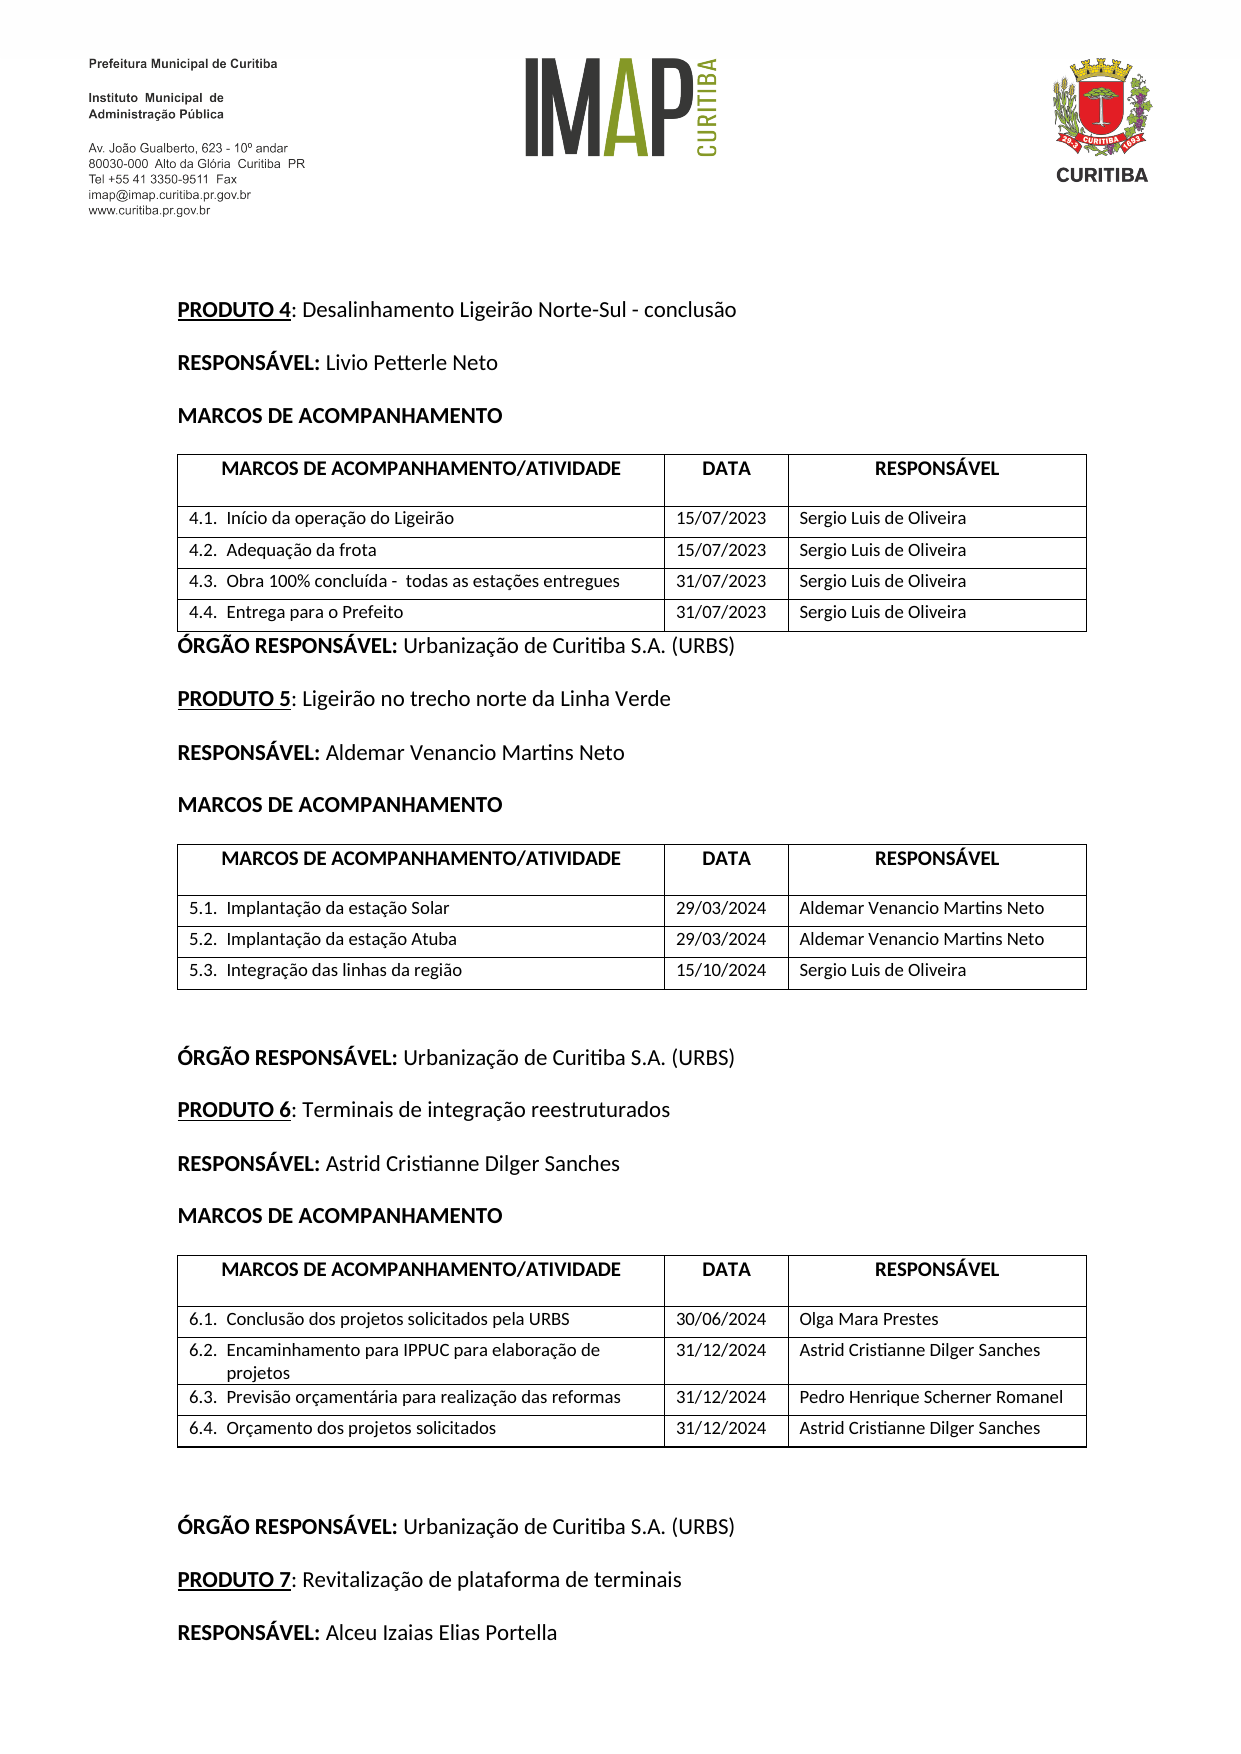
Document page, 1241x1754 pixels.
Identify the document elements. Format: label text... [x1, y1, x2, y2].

table_cell Integração das linhas da região [178, 958, 664, 988]
table_header MARCOS DE ACOMPANHAMENTO/ATIVIDADE [178, 845, 664, 895]
table_cell Sergio Luis de Oliveira [789, 569, 1086, 599]
text PRODUTO 6: Terminais de integração reestruturados [177, 1096, 1152, 1124]
table_cell 15/07/2023 [665, 538, 788, 568]
text ÓRGÃO RESPONSÁVEL: Urbanização de Curitiba S.A. (URBS) [177, 1043, 1152, 1071]
text MARCOS DE ACOMPANHAMENTO [177, 791, 1152, 819]
table_cell Astrid Cristianne Dilger Sanches [789, 1416, 1086, 1446]
table_cell 31/12/2024 [665, 1338, 788, 1384]
table_cell Aldemar Venancio Martins Neto [789, 927, 1086, 957]
picture [0, 0, 1241, 217]
table_cell 15/07/2023 [665, 507, 788, 537]
table_cell Implantação da estação Solar [178, 896, 664, 926]
table_cell 31/07/2023 [665, 600, 788, 631]
table_cell Sergio Luis de Oliveira [789, 507, 1086, 537]
text PRODUTO 4: Desalinhamento Ligeirão Norte-Sul - conclusão [177, 295, 1152, 323]
text ÓRGÃO RESPONSÁVEL: Urbanização de Curitiba S.A. (URBS) [177, 632, 1152, 659]
table_cell Sergio Luis de Oliveira [789, 600, 1086, 631]
table_cell 29/03/2024 [665, 927, 788, 957]
table_header DATA [665, 1256, 788, 1306]
table_cell 30/06/2024 [665, 1307, 788, 1337]
table_header DATA [665, 455, 788, 506]
text RESPONSÁVEL: Astrid Cristianne Dilger Sanches [177, 1149, 1152, 1177]
table_cell Sergio Luis de Oliveira [789, 538, 1086, 568]
text ÓRGÃO RESPONSÁVEL: Urbanização de Curitiba S.A. (URBS) [177, 1512, 1152, 1540]
text RESPONSÁVEL: Aldemar Venancio Martins Neto [177, 738, 1152, 766]
table_cell Orçamento dos projetos solicitados [178, 1416, 664, 1446]
text MARCOS DE ACOMPANHAMENTO [177, 401, 1152, 429]
table_header RESPONSÁVEL [789, 455, 1086, 506]
text RESPONSÁVEL: Alceu Izaias Elias Portella [177, 1618, 1152, 1646]
table_header MARCOS DE ACOMPANHAMENTO/ATIVIDADE [178, 1256, 664, 1306]
table_cell Adequação da frota [178, 538, 664, 568]
text PRODUTO 7: Revitalização de plataforma de terminais [177, 1565, 1152, 1593]
table_header RESPONSÁVEL [789, 1256, 1086, 1306]
table_cell 29/03/2024 [665, 896, 788, 926]
table_cell 31/12/2024 [665, 1416, 788, 1446]
table_cell Obra 100% concluída - todas as estações entregues [178, 569, 664, 599]
table_cell Aldemar Venancio Martins Neto [789, 896, 1086, 926]
table_cell Conclusão dos projetos solicitados pela URBS [178, 1307, 664, 1337]
table_cell Implantação da estação Atuba [178, 927, 664, 957]
table_header MARCOS DE ACOMPANHAMENTO/ATIVIDADE [178, 455, 664, 506]
table_cell Olga Mara Prestes [789, 1307, 1086, 1337]
table_cell Início da operação do Ligeirão [178, 507, 664, 537]
table_cell Sergio Luis de Oliveira [789, 958, 1086, 988]
table_header RESPONSÁVEL [789, 845, 1086, 895]
table_cell 31/12/2024 [665, 1385, 788, 1415]
table_cell 31/07/2023 [665, 569, 788, 599]
text PRODUTO 5: Ligeirão no trecho norte da Linha Verde [177, 684, 1152, 713]
table_cell Encaminhamento para IPPUC para elaboração de projetos [178, 1338, 664, 1384]
table_cell Previsão orçamentária para realização das reformas [178, 1385, 664, 1415]
text RESPONSÁVEL: Livio Petterle Neto [177, 348, 1152, 376]
text MARCOS DE ACOMPANHAMENTO [177, 1202, 1152, 1230]
table_cell Entrega para o Prefeito [178, 600, 664, 631]
table_cell Pedro Henrique Scherner Romanel [789, 1385, 1086, 1415]
table_header DATA [665, 845, 788, 895]
table_cell Astrid Cristianne Dilger Sanches [789, 1338, 1086, 1384]
table_cell 15/10/2024 [665, 958, 788, 988]
